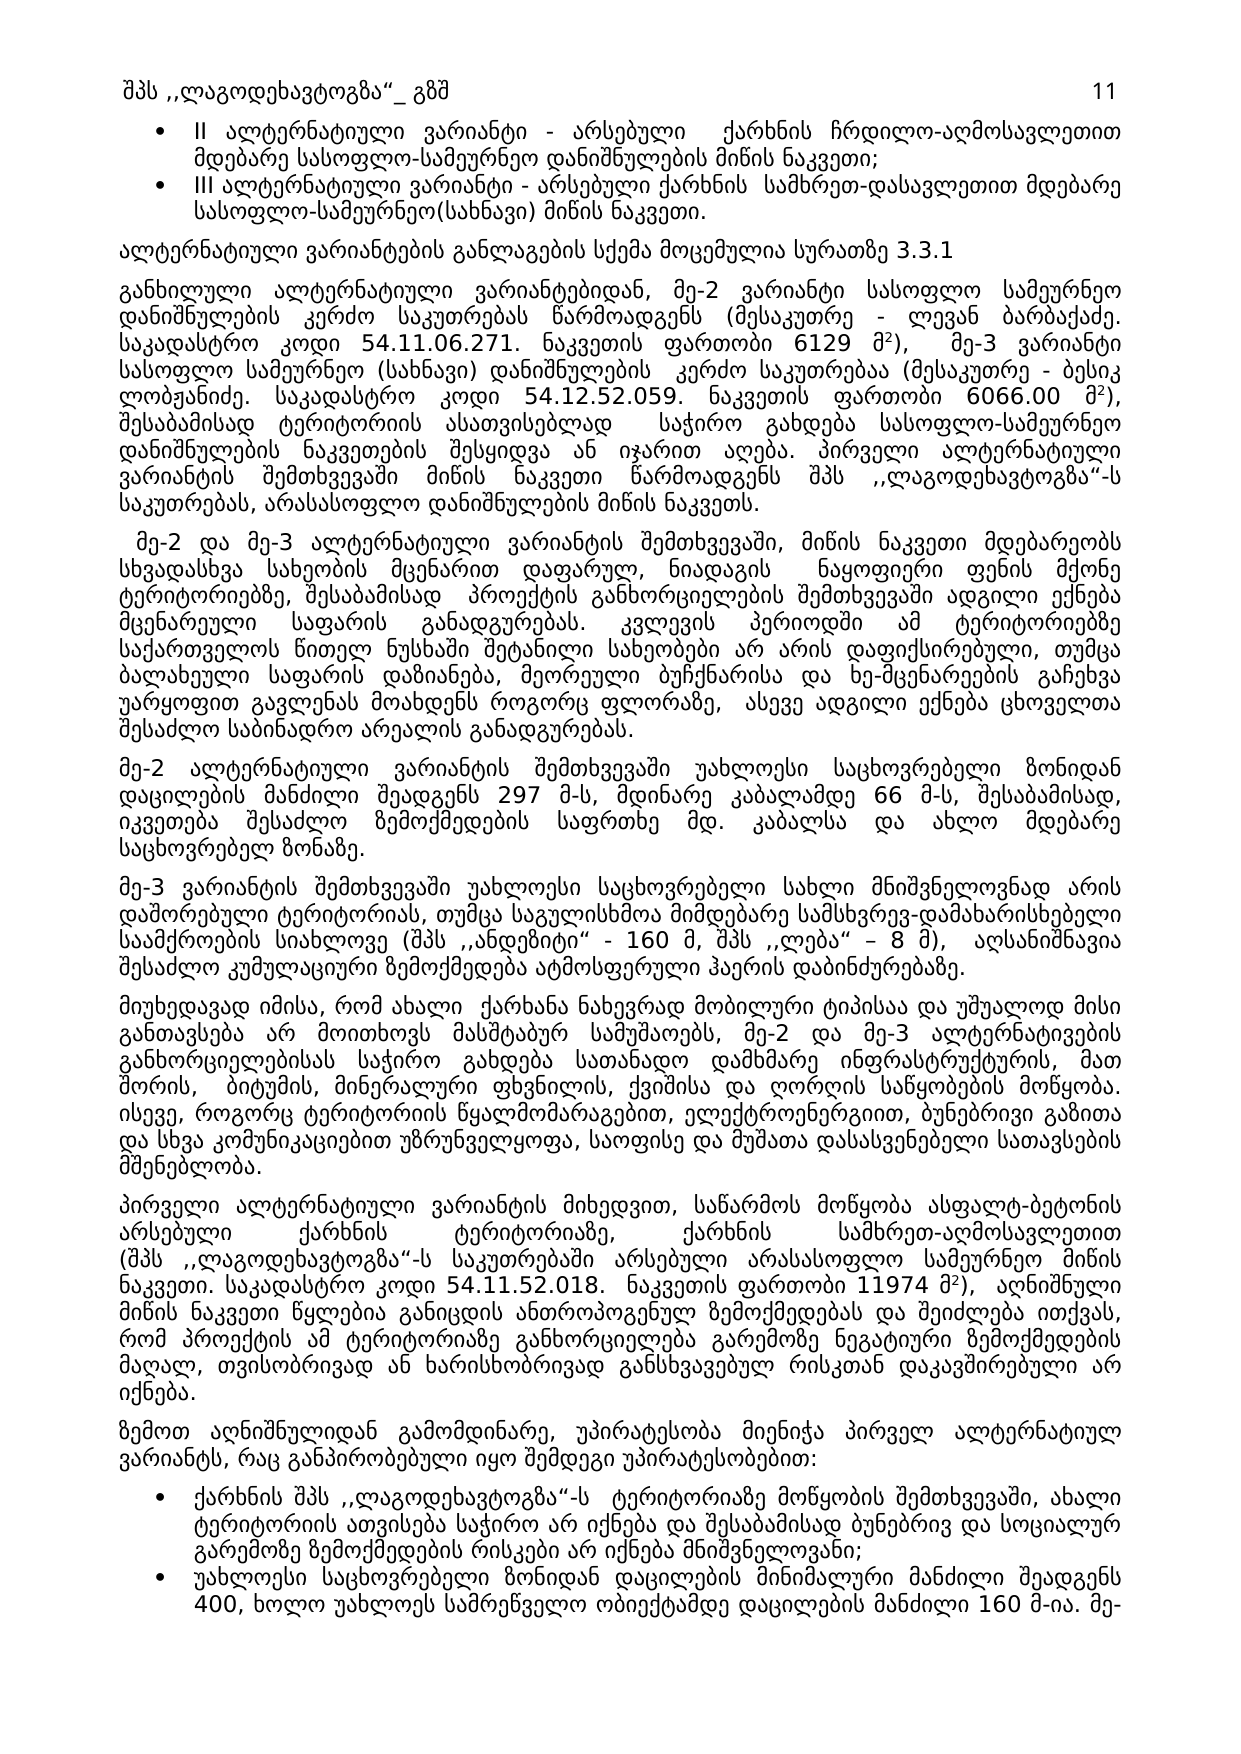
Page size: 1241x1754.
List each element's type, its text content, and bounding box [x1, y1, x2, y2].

text მე-2 ალტერნატიული ვარიანტის შემთხვევაში უახლოესი საცხოვრებელი ზონიდან დაცილების მანძილი შეადგენს 297 მ-ს, მდინარე კაბალამდე 66 მ-ს, შესაბამისად, იკვეთება შესაძლო ზემოქმედების საფრთხე მდ. კაბალსა და ახლო მდებარე საცხოვრებელ ზონაზე. [118, 755, 1122, 862]
text მე-3 ვარიანტის შემთხვევაში უახლოესი საცხოვრებელი სახლი მნიშვნელოვნად არის დაშორებული ტერიტორიას, თუმცა საგულისხმოა მიმდებარე სამსხვრევ-დამახარისხებელი საამქროების სიახლოვე (შპს ,,ანდეზიტი“ - 160 მ, შპს ,,ლება“ – 8 მ), აღსანიშნავია შესაძლო კუმულაციური ზემოქმედება ატმოსფერული ჰაერის დაბინძურებაზე. [118, 874, 1122, 981]
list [156, 1564, 1122, 1618]
text ალტერნატიული ვარიანტების განლაგების სქემა მოცემულია სურათზე 3.3.1 [118, 238, 1122, 264]
list III ალტერნატიული ვარიანტი - არსებული ქარხნის სამხრეთ-დასავლეთით მდებარე სასოფლო-სამეურნეო(სახნავი) მიწის ნაკვეთი. [156, 172, 1122, 225]
text ზემოთ აღნიშნულიდან გამომდინარე, უპირატესობა მიენიჭა პირველ ალტერნატიულ ვარიანტს, რაც განპირობებული იყო შემდეგი უპირატესობებით: [118, 1418, 1122, 1472]
text განხილული ალტერნატიული ვარიანტებიდან, მე-2 ვარიანტი სასოფლო სამეურნეო დანიშნულების კერძო საკუთრებას წარმოადგენს (მესაკუთრე - ლევან ბარბაქაძე. საკადასტრო კოდი 54.11.06.271. ნაკვეთის ფართობი 6129 მ2), მე-3 ვარიანტი სასოფლო სამეურნეო (სახნავი) დანიშნულების კერძო საკუთრებაა (მესაკუთრე - ბესიკ ლობჟანიძე. საკადასტრო კოდი 54.12.52.059. ნაკვეთის ფართობი 6066.00 მ2), შესაბამისად ტერიტორიის ასათვისებლად საჭირო გახდება სასოფლო-სამეურნეო დანიშნულების ნაკვეთების შესყიდვა ან იჯარით აღება. პირველი ალტერნატიული ვარიანტის შემთხვევაში მიწის ნაკვეთი წარმოადგენს შპს ,,ლაგოდეხავტოგზა“-ს საკუთრებას, არასასოფლო დანიშნულების მიწის ნაკვეთს. [118, 277, 1122, 517]
list ქარხნის შპს ,,ლაგოდეხავტოგზა“-ს ტერიტორიაზე მოწყობის შემთხვევაში, ახალი ტერიტორიის ათვისება საჭირო არ იქნება და შესაბამისად ბუნებრივ და სოციალურ გარემოზე ზემოქმედების რისკები არ იქნება მნიშვნელოვანი; [156, 1484, 1122, 1564]
list II ალტერნატიული ვარიანტი - არსებული ქარხნის ჩრდილო-აღმოსავლეთით მდებარე სასოფლო-სამეურნეო დანიშნულების მიწის ნაკვეთი; [156, 118, 1122, 172]
text პირველი ალტერნატიული ვარიანტის მიხედვით, საწარმოს მოწყობა ასფალტ-ბეტონის არსებული ქარხნის ტერიტორიაზე, ქარხნის სამხრეთ-აღმოსავლეთით (შპს ,,ლაგოდეხავტოგზა“-ს საკუთრებაში არსებული არასასოფლო სამეურნეო მიწის ნაკვეთი. საკადასტრო კოდი 54.11.52.018. ნაკვეთის ფართობი 11974 მ2), აღნიშნული მიწის ნაკვეთი წყლებია განიცდის ანთროპოგენულ ზემოქმედებას და შეიძლება ითქვას, რომ პროექტის ამ ტერიტორიაზე განხორციელება გარემოზე ნეგატიური ზემოქმედების მაღალ, თვისობრივად ან ხარისხობრივად განსხვავებულ რისკთან დაკავშირებული არ იქნება. [118, 1193, 1122, 1406]
text მიუხედავად იმისა, რომ ახალი ქარხანა ნახევრად მობილური ტიპისაა და უშუალოდ მისი განთავსება არ მოითხოვს მასშტაბურ სამუშაოებს, მე-2 და მე-3 ალტერნატივების განხორციელებისას საჭირო გახდება სათანადო დამხმარე ინფრასტრუქტურის, მათ შორის, ბიტუმის, მინერალური ფხვნილის, ქვიშისა და ღორღის საწყობების მოწყობა. ისევე, როგორც ტერიტორიის წყალმომარაგებით, ელექტროენერგიით, ბუნებრივი გაზითა და სხვა კომუნიკაციებით უზრუნველყოფა, საოფისე და მუშათა დასასვენებელი სათავსების მშენებლობა. [118, 993, 1122, 1180]
text მე-2 და მე-3 ალტერნატიული ვარიანტის შემთხვევაში, მიწის ნაკვეთი მდებარეობს სხვადასხვა სახეობის მცენარით დაფარულ, ნიადაგის ნაყოფიერი ფენის მქონე ტერიტორიებზე, შესაბამისად პროექტის განხორციელების შემთხვევაში ადგილი ექნება მცენარეული საფარის განადგურებას. კვლევის პერიოდში ამ ტერიტორიებზე საქართველოს წითელ ნუსხაში შეტანილი სახეობები არ არის დაფიქსირებული, თუმცა ბალახეული საფარის დაზიანება, მეორეული ბუჩქნარისა და ხე-მცენარეების გაჩეხვა უარყოფით გავლენას მოახდენს როგორც ფლორაზე, ასევე ადგილი ექნება ცხოველთა შესაძლო საბინადრო არეალის განადგურებას. [118, 529, 1122, 743]
